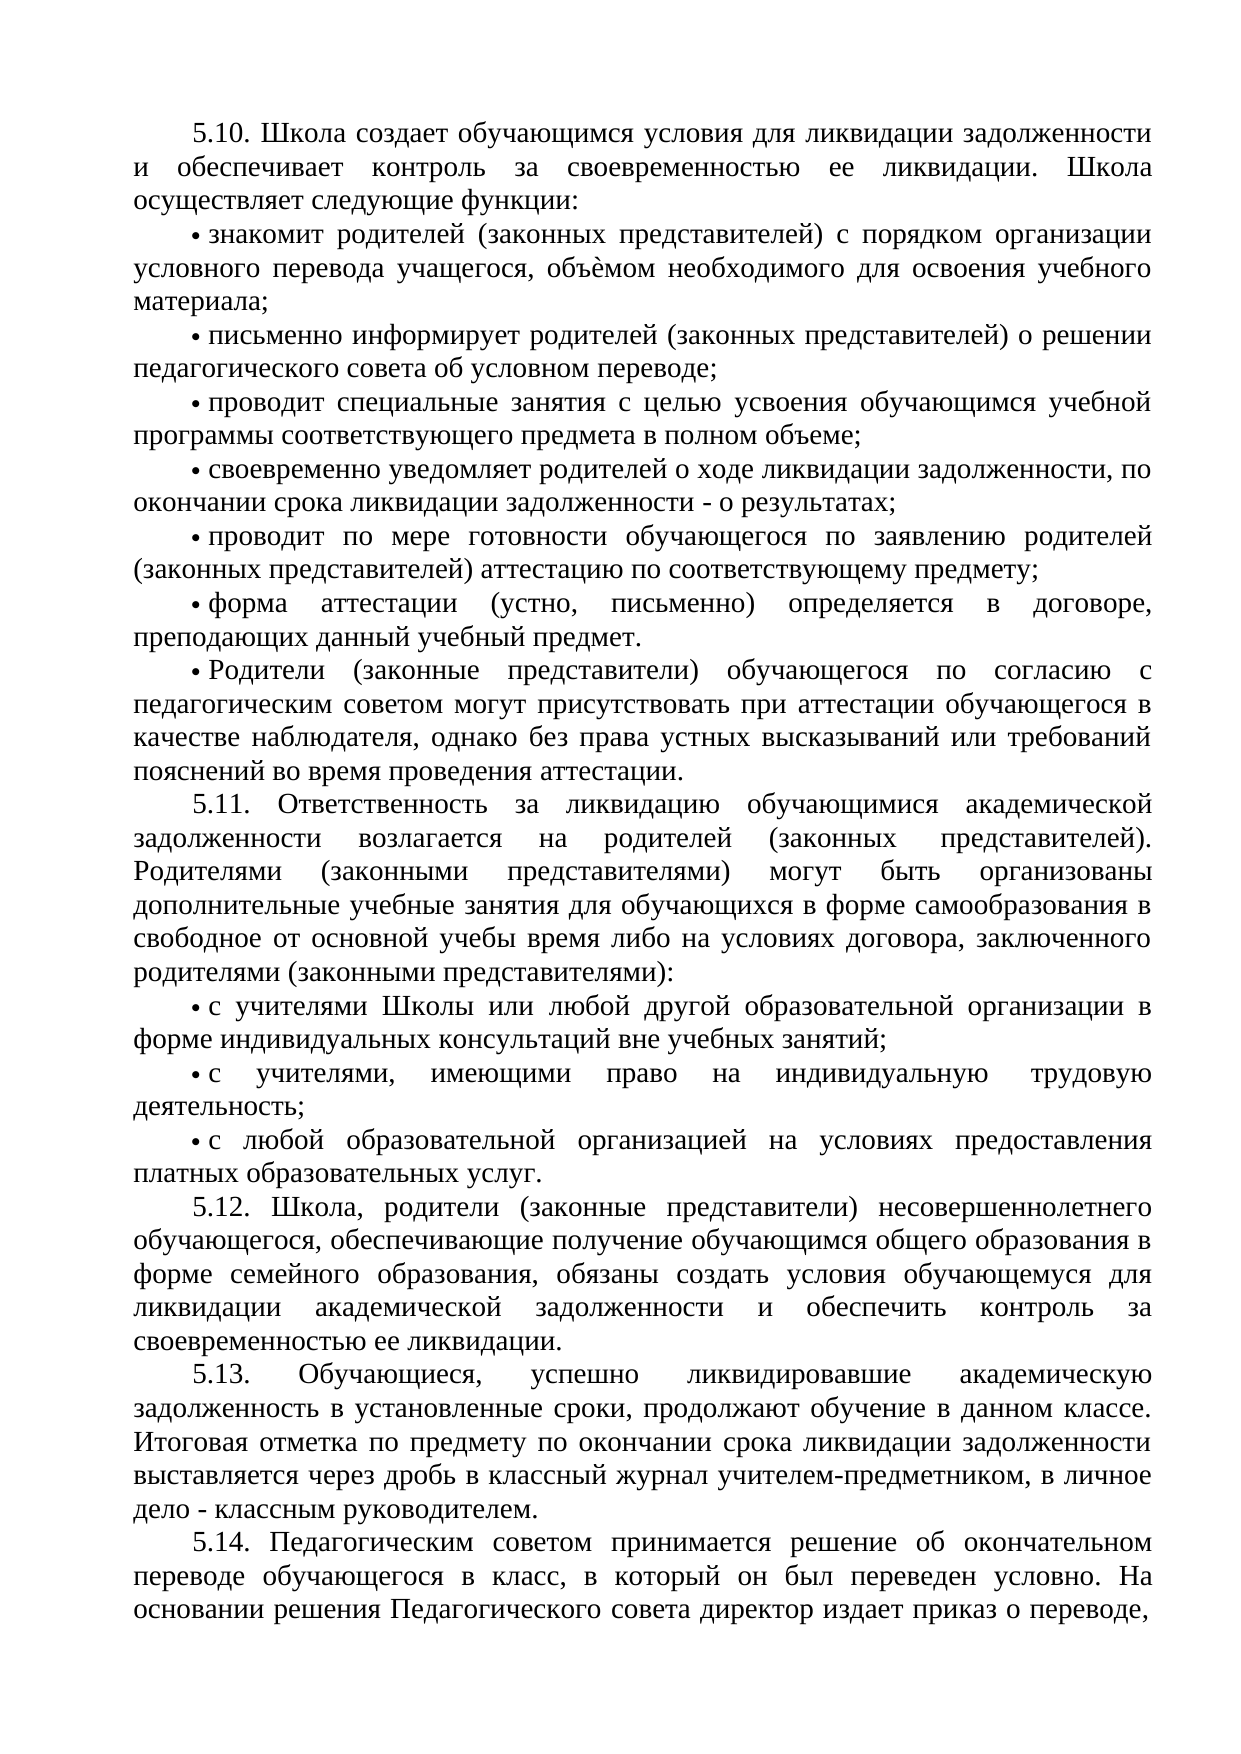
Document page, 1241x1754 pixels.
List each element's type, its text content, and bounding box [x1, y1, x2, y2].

list Школа, родители (законные представители) несовершеннолетнего обучающегося, обеспечивающие получение обучающимся общего образования в форме семейного образования, обязаны создать условия обучающемуся для ликвидации академической задолженности и обеспечить контроль за своевременностью ее ликвидации. [133, 1189, 1152, 1357]
list с любой образовательной организацией на условиях предоставления платных образовательных услуг. [133, 1122, 1152, 1189]
list знакомит родителей (законных представителей) с порядком организации условного перевода учащегося, объѐмом необходимого для освоения учебного материала; [133, 216, 1152, 317]
list своевременно уведомляет родителей о ходе ликвидации задолженности, по окончании срока ликвидации задолженности - о результатах; [133, 451, 1152, 518]
list с учителями Школы или любой другой образовательной организации в форме индивидуальных консультаций вне учебных занятий; [133, 988, 1152, 1055]
list Ответственность за ликвидацию обучающимися академической задолженности возлагается на родителей (законных представителей). Родителями (законными представителями) могут быть организованы дополнительные учебные занятия для обучающихся в форме самообразования в свободное от основной учебы время либо на условиях договора, заключенного родителями (законными представителями): [133, 786, 1152, 988]
list письменно информирует родителей (законных представителей) о решении педагогического совета об условном переводе; [133, 317, 1152, 384]
list форма аттестации (устно, письменно) определяется в договоре, преподающих данный учебный предмет. [133, 585, 1152, 652]
list проводит специальные занятия с целью усвоения обучающимся учебной программы соответствующего предмета в полном объеме; [133, 384, 1152, 451]
list Школа создает обучающимся условия для ликвидации задолженности и обеспечивает контроль за своевременностью ее ликвидации. Школа осуществляет следующие функции: [133, 115, 1152, 216]
list Родители (законные представители) обучающегося по согласию с педагогическим советом могут присутствовать при аттестации обучающегося в качестве наблюдателя, однако без права устных высказываний или требований пояснений во время проведения аттестации. [133, 652, 1152, 786]
list Педагогическим советом принимается решение об окончательном переводе обучающегося в класс, в который он был переведен условно. На основании решения Педагогического совета директор издает приказ о переводе, [133, 1524, 1152, 1625]
list Обучающиеся, успешно ликвидировавшие академическую задолженность в установленные сроки, продолжают обучение в данном классе. Итоговая отметка по предмету по окончании срока ликвидации задолженности выставляется через дробь в классный журнал учителем-предметником, в личное дело - классным руководителем. [133, 1357, 1152, 1524]
list проводит по мере готовности обучающегося по заявлению родителей (законных представителей) аттестацию по соответствующему предмету; [133, 518, 1152, 585]
list с учителями, имеющими право на индивидуальную трудовую деятельность; [133, 1055, 1152, 1122]
